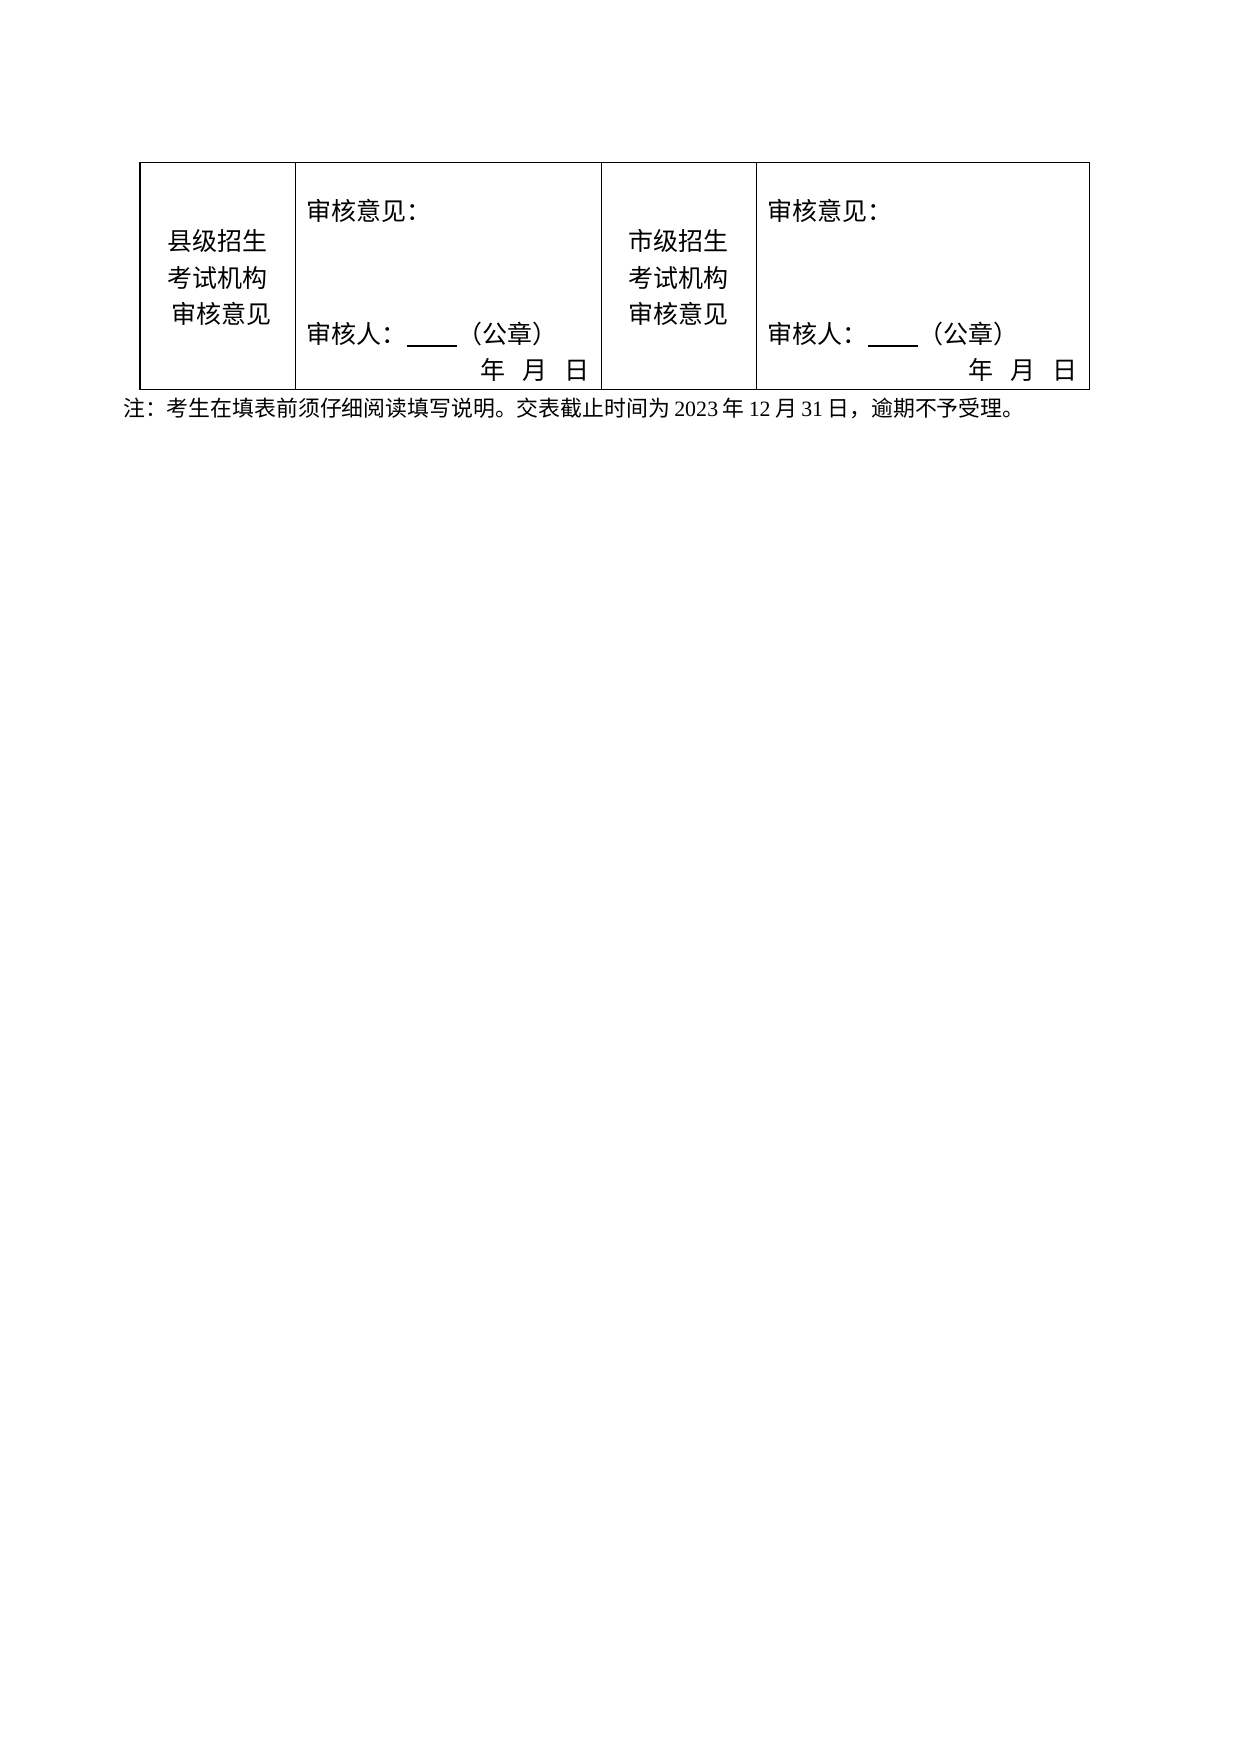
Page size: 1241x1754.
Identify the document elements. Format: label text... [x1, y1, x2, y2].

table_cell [296, 163, 601, 389]
table_cell 市级招生 考试机构 审核意见 [602, 163, 756, 389]
text 注：考生在填表前须仔细阅读填写说明。交表截止时间为2023年12月31日，逾期不予受理。 [123, 390, 1106, 423]
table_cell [757, 163, 1089, 389]
table_cell 县级招生 考试机构 审核意见 [141, 163, 295, 389]
